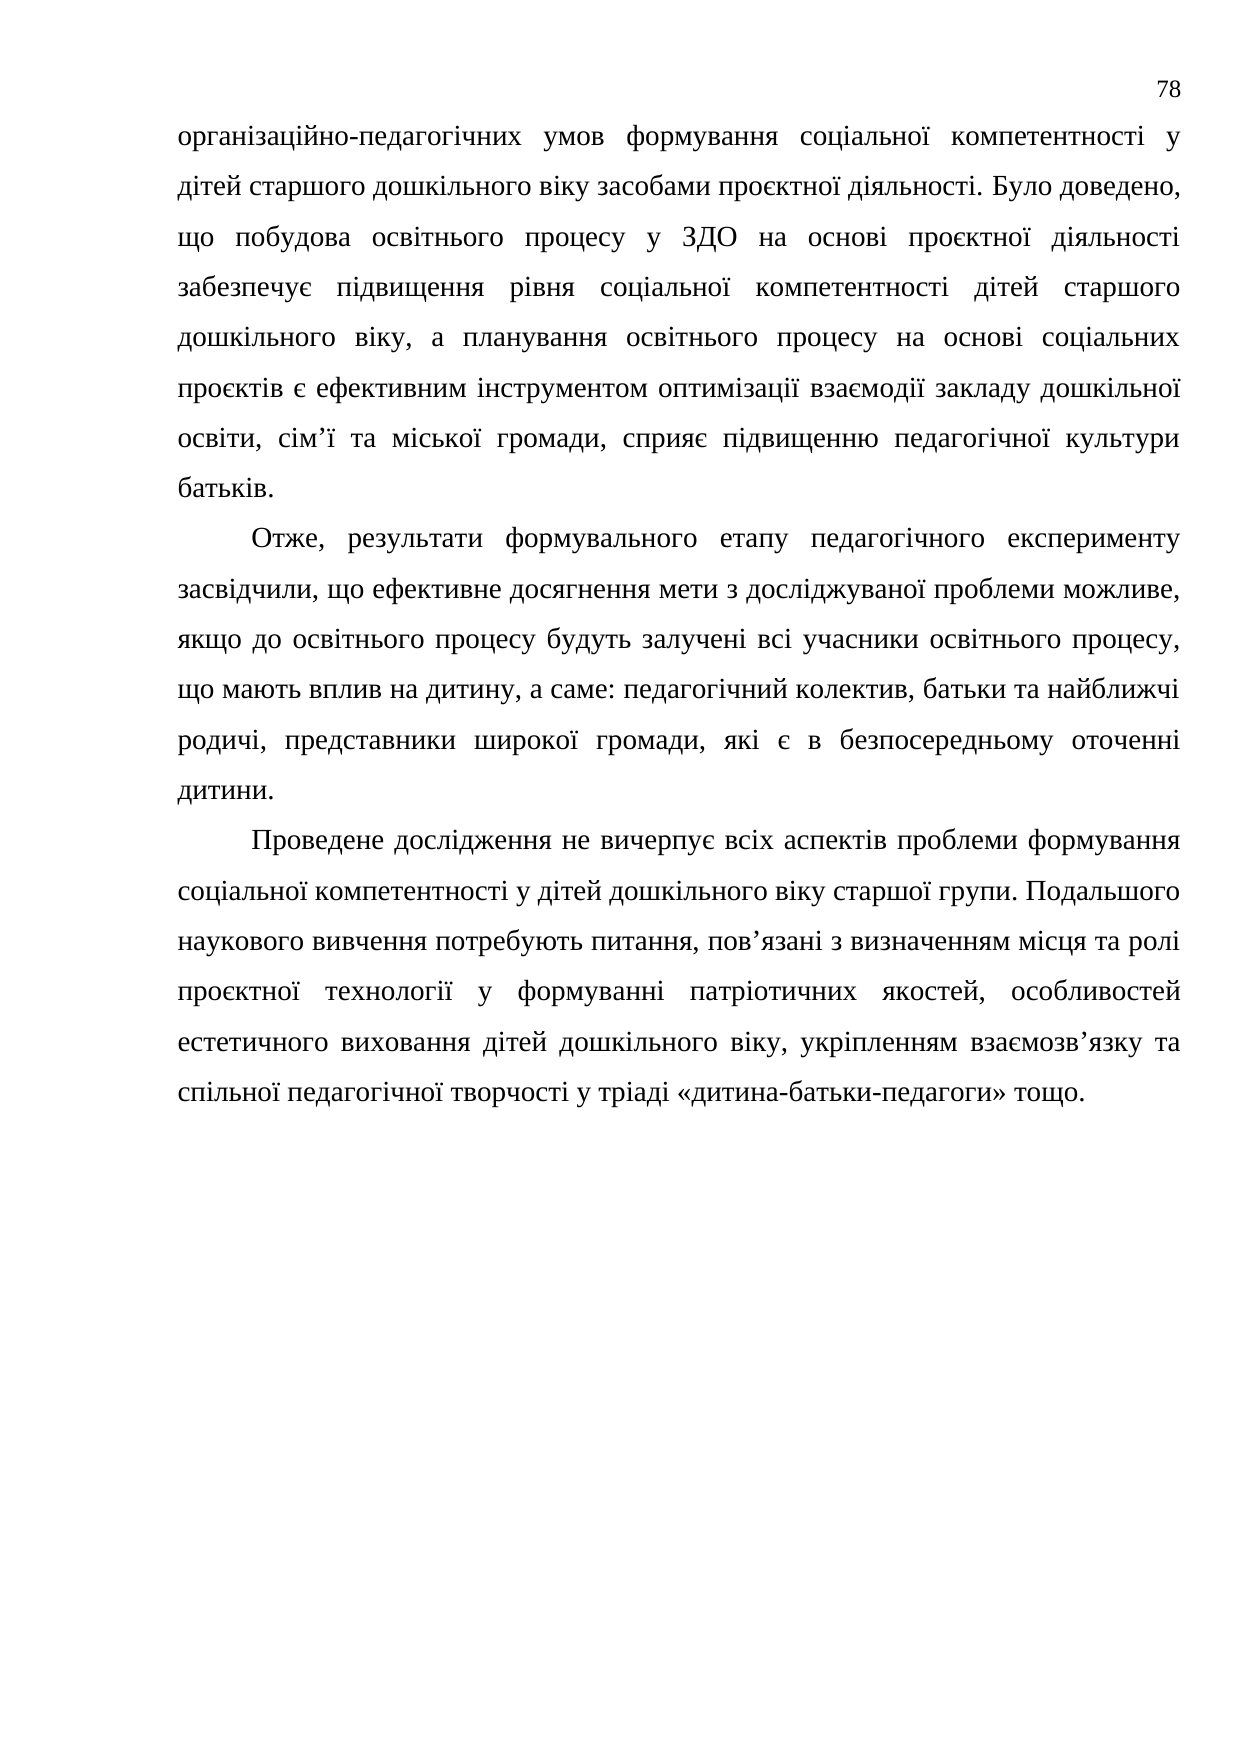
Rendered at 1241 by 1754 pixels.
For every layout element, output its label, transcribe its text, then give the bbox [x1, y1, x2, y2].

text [177, 118, 1181, 504]
text Отже, результати формувального етапу педагогічного експерименту засвідчили, що ефективне досягнення мети з досліджуваної проблеми можливе, якщо до освітнього процесу будуть залучені всі учасники освітнього процесу, що мають вплив на дитину, а саме: педагогічний колектив, батьки та найближчі родичі, представники широкої громади, які є в безпосередньому оточенні дитини. [177, 521, 1181, 806]
text Проведене дослідження не вичерпує всіх аспектів проблеми формування соціальної компетентності у дітей дошкільного віку старшої групи. Подальшого наукового вивчення потребують питання, пов’язані з визначенням місця та ролі проєктної технології у формуванні патріотичних якостей, особливостей естетичного виховання дітей дошкільного віку, укріпленням взаємозв’язку та спільної педагогічної творчості у тріаді «дитина-батьки-педагоги» тощо. [177, 822, 1181, 1108]
